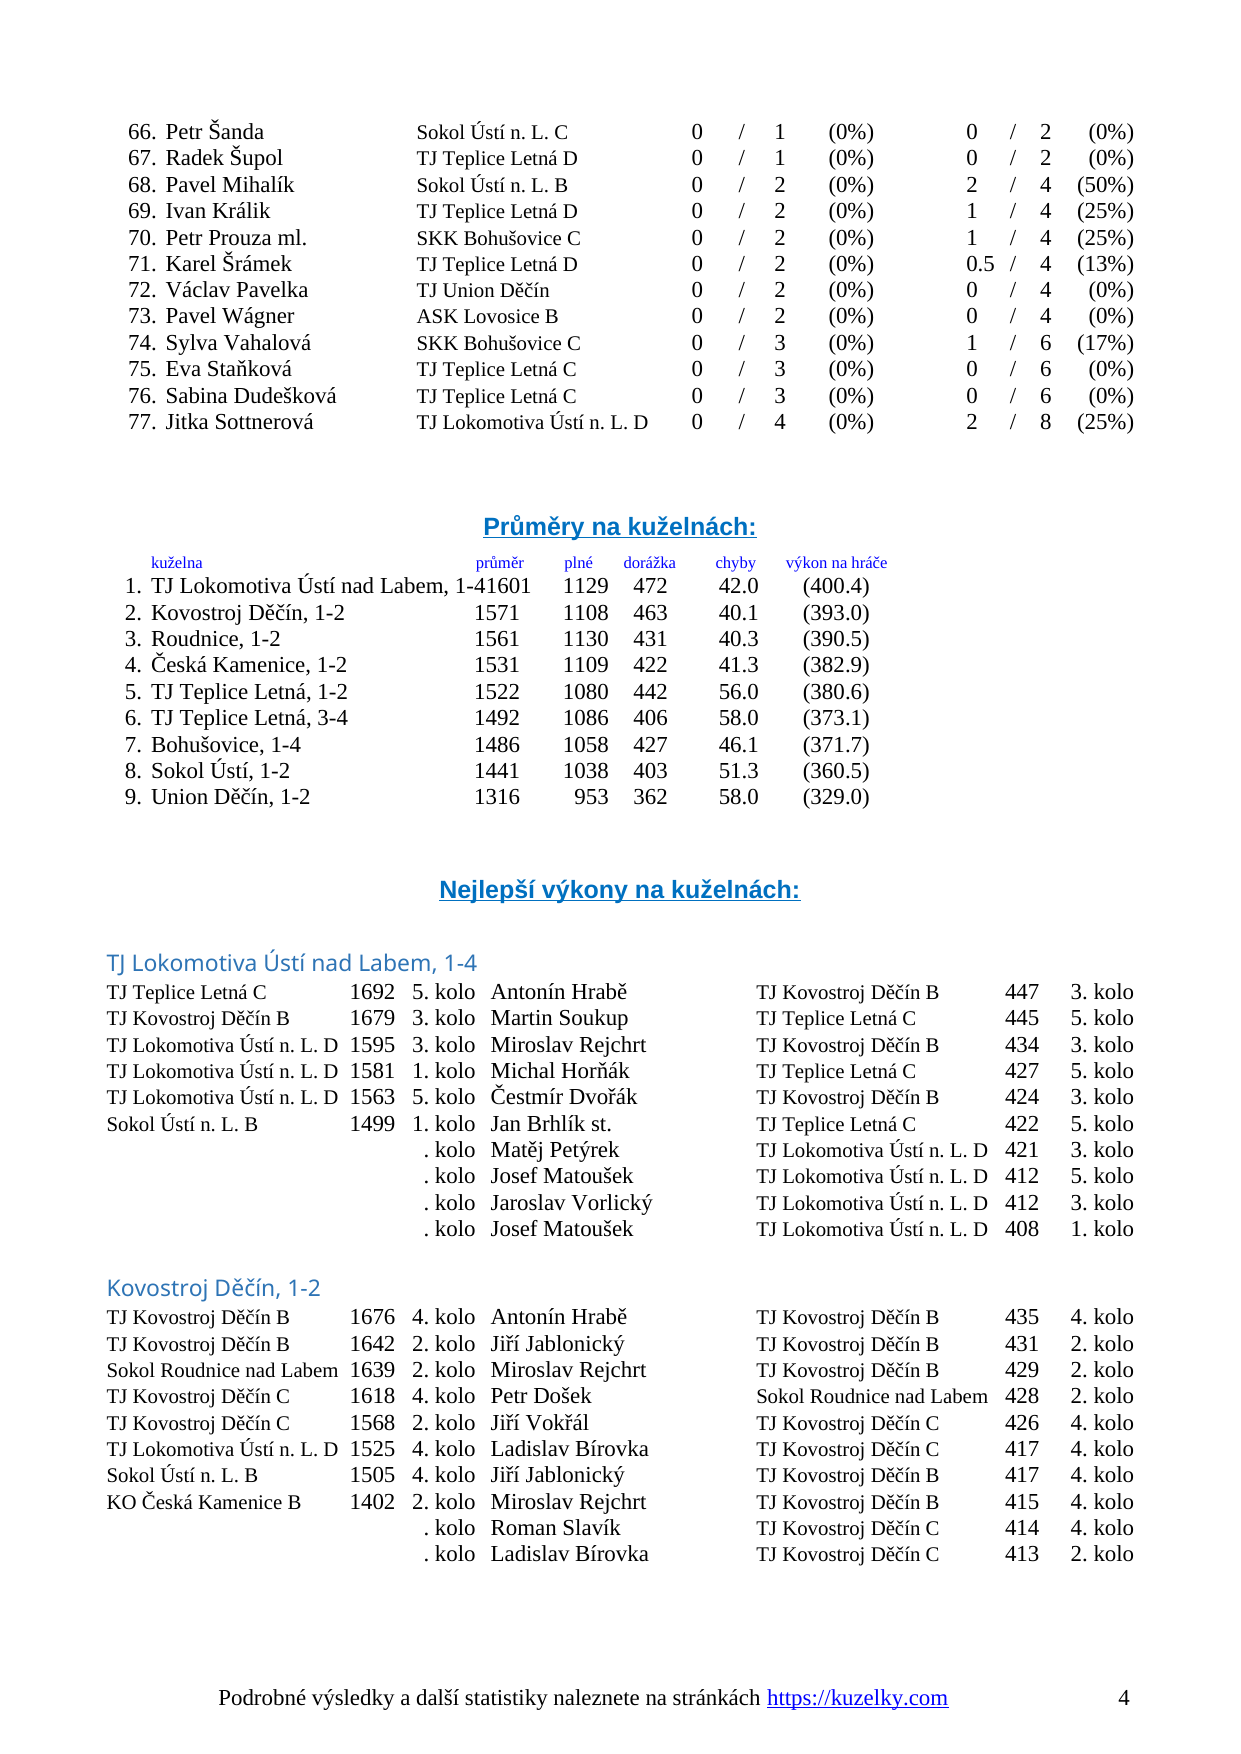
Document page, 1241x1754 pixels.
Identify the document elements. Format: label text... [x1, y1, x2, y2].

text KO Česká Kamenice B 1402 2. kolo Miroslav Rejchrt TJ Kovostroj Děčín B 415 4. kolo [106, 1488, 1134, 1514]
text 2. Kovostroj Děčín, 1-2 1571 1108 463 40.1 (393.0) [106, 599, 1134, 625]
text . kolo Jaroslav Vorlický TJ Lokomotiva Ústí n. L. D 412 3. kolo [106, 1189, 1134, 1215]
text . kolo Matěj Petýrek TJ Lokomotiva Ústí n. L. D 421 3. kolo [106, 1136, 1134, 1162]
text 76. Sabina Dudešková TJ Teplice Letná C 0 / 3 (0%) 0 / 6 (0%) [106, 382, 1134, 408]
text 9. Union Děčín, 1-2 1316 953 362 58.0 (329.0) [106, 783, 1134, 810]
text Nejlepší výkony na kuželnách: [94, 875, 1145, 904]
text TJ Kovostroj Děčín B 1679 3. kolo Martin Soukup TJ Teplice Letná C 445 5. kolo [106, 1004, 1134, 1031]
text TJ Kovostroj Děčín C 1568 2. kolo Jiří Vokřál TJ Kovostroj Děčín C 426 4. kolo [106, 1409, 1134, 1435]
text kuželna průměr plné dorážka chyby výkon na hráče [106, 553, 1134, 572]
text Sokol Ústí n. L. B 1499 1. kolo Jan Brhlík st. TJ Teplice Letná C 422 5. kolo [106, 1110, 1134, 1136]
text . kolo Josef Matoušek TJ Lokomotiva Ústí n. L. D 412 5. kolo [106, 1162, 1134, 1189]
subtitle Kovostroj Děčín, 1-2 [106, 1272, 1134, 1303]
text 4. Česká Kamenice, 1-2 1531 1109 422 41.3 (382.9) [106, 652, 1134, 678]
text . kolo Ladislav Bírovka TJ Kovostroj Děčín C 413 2. kolo [106, 1540, 1134, 1567]
text 1. TJ Lokomotiva Ústí nad Labem, 1-4 1601 1129 472 42.0 (400.4) [106, 572, 1134, 599]
subtitle TJ Lokomotiva Ústí nad Labem, 1-4 [106, 947, 1134, 978]
text 3. Roudnice, 1-2 1561 1130 431 40.3 (390.5) [106, 625, 1134, 652]
text 67. Radek Šupol TJ Teplice Letná D 0 / 1 (0%) 0 / 2 (0%) [106, 144, 1134, 171]
text Průměry na kuželnách: [94, 512, 1145, 541]
text TJ Teplice Letná C 1692 5. kolo Antonín Hrabě TJ Kovostroj Děčín B 447 3. kolo [106, 978, 1134, 1004]
text 68. Pavel Mihalík Sokol Ústí n. L. B 0 / 2 (0%) 2 / 4 (50%) [106, 171, 1134, 197]
text 69. Ivan Králik TJ Teplice Letná D 0 / 2 (0%) 1 / 4 (25%) [106, 197, 1134, 223]
text TJ Kovostroj Děčín B 1642 2. kolo Jiří Jablonický TJ Kovostroj Děčín B 431 2. kolo [106, 1329, 1134, 1356]
text 77. Jitka Sottnerová TJ Lokomotiva Ústí n. L. D 0 / 4 (0%) 2 / 8 (25%) [106, 408, 1134, 434]
text 73. Pavel Wágner ASK Lovosice B 0 / 2 (0%) 0 / 4 (0%) [106, 303, 1134, 329]
text TJ Kovostroj Děčín B 1676 4. kolo Antonín Hrabě TJ Kovostroj Děčín B 435 4. kolo [106, 1303, 1134, 1329]
text . kolo Roman Slavík TJ Kovostroj Děčín C 414 4. kolo [106, 1514, 1134, 1540]
text TJ Lokomotiva Ústí n. L. D 1525 4. kolo Ladislav Bírovka TJ Kovostroj Děčín C 417 4. kolo [106, 1435, 1134, 1461]
text 71. Karel Šrámek TJ Teplice Letná D 0 / 2 (0%) 0.5 / 4 (13%) [106, 250, 1134, 276]
text 6. TJ Teplice Letná, 3-4 1492 1086 406 58.0 (373.1) [106, 704, 1134, 731]
text 75. Eva Staňková TJ Teplice Letná C 0 / 3 (0%) 0 / 6 (0%) [106, 355, 1134, 382]
text Sokol Ústí n. L. B 1505 4. kolo Jiří Jablonický TJ Kovostroj Děčín B 417 4. kolo [106, 1461, 1134, 1488]
text 7. Bohušovice, 1-4 1486 1058 427 46.1 (371.7) [106, 731, 1134, 757]
text 72. Václav Pavelka TJ Union Děčín 0 / 2 (0%) 0 / 4 (0%) [106, 276, 1134, 303]
text TJ Lokomotiva Ústí n. L. D 1595 3. kolo Miroslav Rejchrt TJ Kovostroj Děčín B 434 3. kolo [106, 1031, 1134, 1057]
text 8. Sokol Ústí, 1-2 1441 1038 403 51.3 (360.5) [106, 757, 1134, 783]
text Sokol Roudnice nad Labem 1639 2. kolo Miroslav Rejchrt TJ Kovostroj Děčín B 429 2. kolo [106, 1356, 1134, 1382]
text 74. Sylva Vahalová SKK Bohušovice C 0 / 3 (0%) 1 / 6 (17%) [106, 329, 1134, 355]
text TJ Kovostroj Děčín C 1618 4. kolo Petr Došek Sokol Roudnice nad Labem 428 2. kolo [106, 1382, 1134, 1409]
text . kolo Josef Matoušek TJ Lokomotiva Ústí n. L. D 408 1. kolo [106, 1215, 1134, 1241]
text 70. Petr Prouza ml. SKK Bohušovice C 0 / 2 (0%) 1 / 4 (25%) [106, 223, 1134, 250]
text 5. TJ Teplice Letná, 1-2 1522 1080 442 56.0 (380.6) [106, 678, 1134, 704]
text TJ Lokomotiva Ústí n. L. D 1563 5. kolo Čestmír Dvořák TJ Kovostroj Děčín B 424 3. kolo [106, 1083, 1134, 1110]
text TJ Lokomotiva Ústí n. L. D 1581 1. kolo Michal Horňák TJ Teplice Letná C 427 5. kolo [106, 1057, 1134, 1083]
text 66. Petr Šanda Sokol Ústí n. L. C 0 / 1 (0%) 0 / 2 (0%) [106, 118, 1134, 144]
